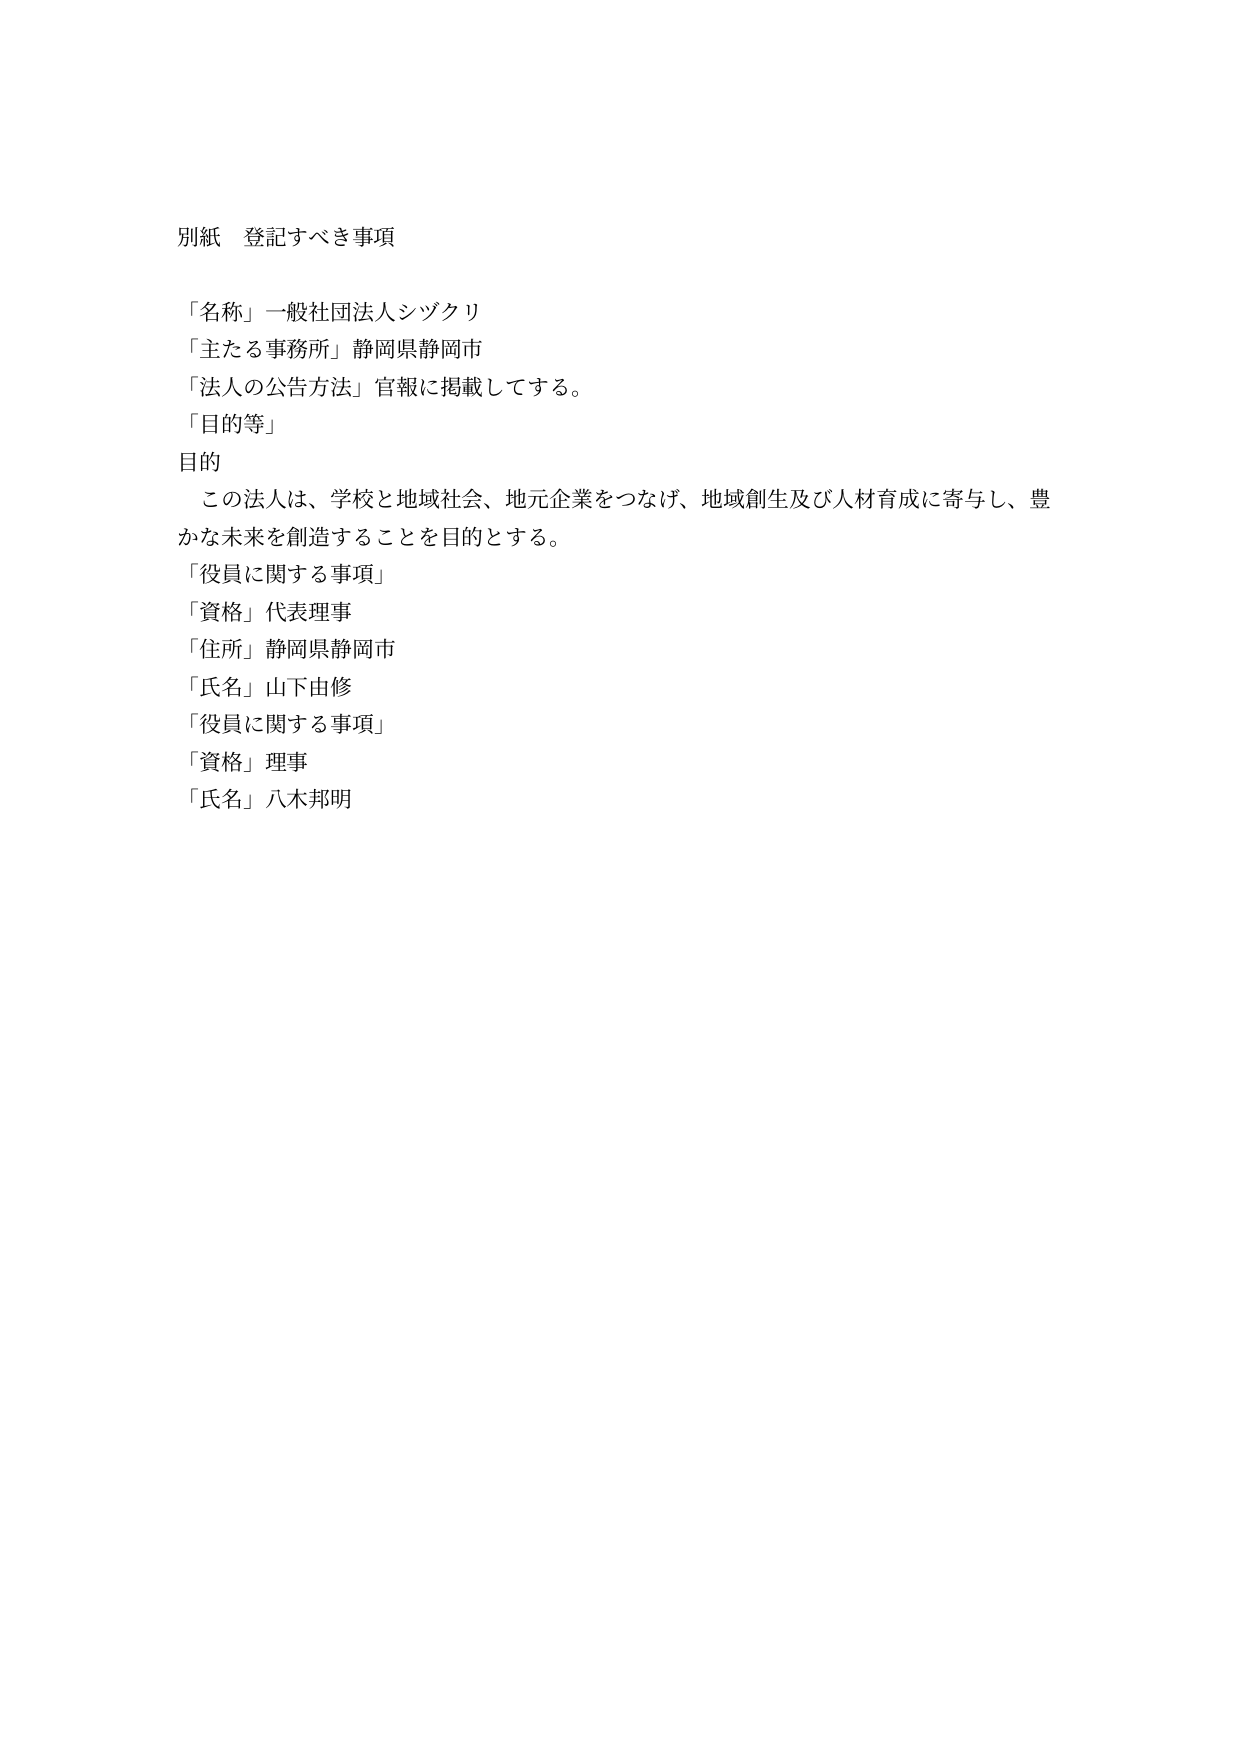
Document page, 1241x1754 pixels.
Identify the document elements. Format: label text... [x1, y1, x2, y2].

text 「役員に関する事項」 [177, 704, 1063, 742]
text 別紙 登記すべき事項 [177, 217, 1063, 254]
text 目的 [177, 442, 1063, 479]
text この法人は、学校と地域社会、地元企業をつなげ、地域創生及び人材育成に寄与し、豊かな未来を創造することを目的とする。 [177, 479, 1063, 554]
text 「氏名」八木邦明 [177, 779, 1063, 817]
text 「法人の公告方法」官報に掲載してする。 [177, 367, 1063, 404]
text 「主たる事務所」静岡県静岡市 [177, 329, 1063, 367]
text 「資格」代表理事 [177, 592, 1063, 629]
text 「住所」静岡県静岡市 [177, 629, 1063, 667]
text 「名称」一般社団法人シヅクリ [177, 292, 1063, 329]
text 「氏名」山下由修 [177, 667, 1063, 704]
text 「資格」理事 [177, 742, 1063, 779]
text 「役員に関する事項」 [177, 554, 1063, 592]
text 「目的等」 [177, 404, 1063, 442]
